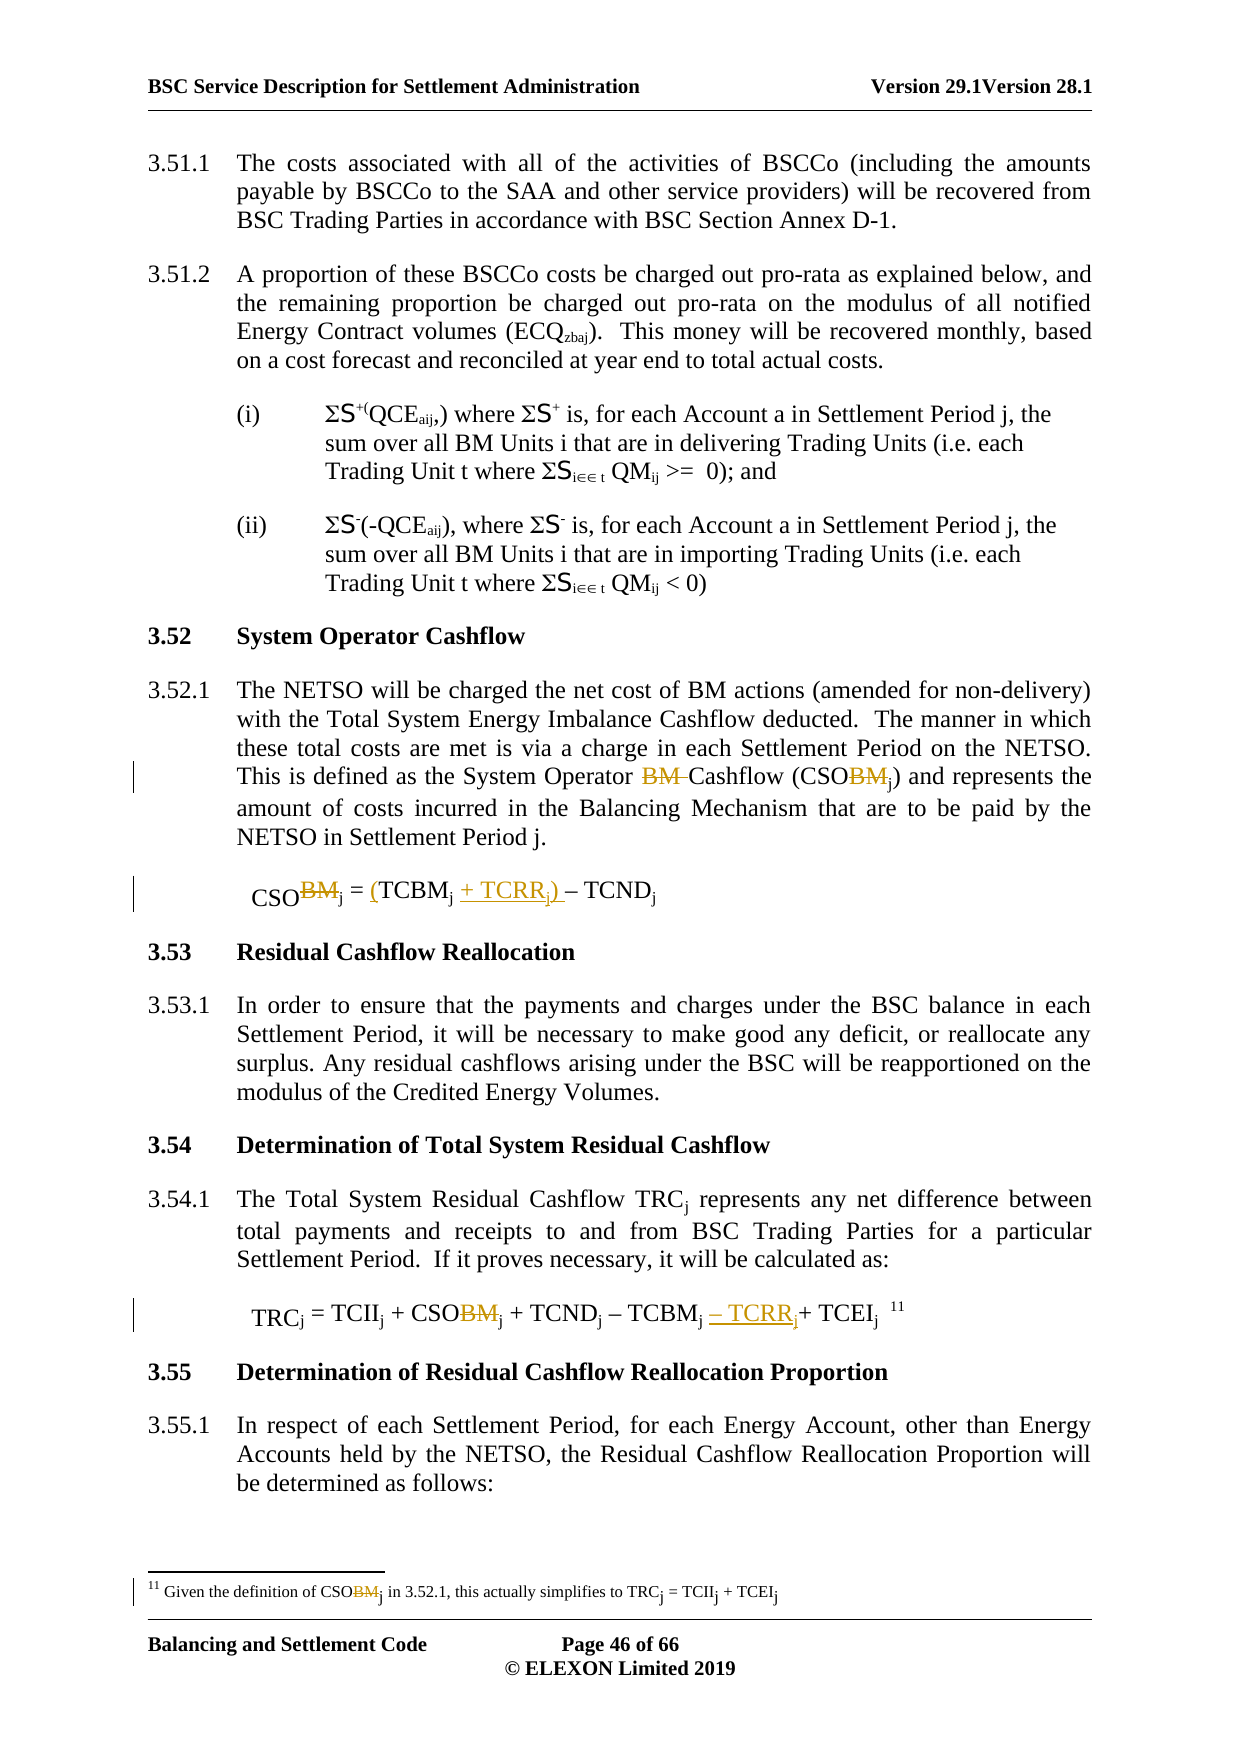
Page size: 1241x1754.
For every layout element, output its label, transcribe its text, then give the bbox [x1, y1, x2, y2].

text 3.55 Determination of Residual Cashflow Reallocation Proportion [148, 1357, 1092, 1386]
list 3.51.1 The costs associated with all of the activities of BSCCo (including the amounts payable by BSCCo to the SAA and other service providers) will be recovered from BSC Trading Parties in accordance with BSC Section Annex D-1. [148, 148, 1092, 234]
list 3.52.1 The NETSO will be charged the net cost of BM actions (amended for non-delivery) with the Total System Energy Imbalance Cashflow deducted. The manner in which these total costs are met is via a charge in each Settlement Period on the NETSO. This is defined as the System Operator Cashflow (CSOj) and represents the amount of costs incurred in the Balancing Mechanism that are to be paid by the NETSO in Settlement Period j. [148, 675, 1092, 851]
list 3.54.1 The Total System Residual Cashflow TRCj represents any net difference between total payments and receipts to and from BSC Trading Parties for a particular Settlement Period. If it proves necessary, it will be calculated as: [148, 1184, 1092, 1273]
list TRCj = TCIIj + CSOj + TCNDj – TCBMj + TCEIj [251, 1298, 1092, 1332]
list (ii) S-(-QCEaij), where S- is, for each Account a in Settlement Period j, the sum over all BM Units i that are in importing Trading Units (i.e. each Trading Unit t where SiÎ t QMij < 0) [236, 510, 1086, 596]
text 3.53 Residual Cashflow Reallocation [148, 937, 1092, 965]
list 3.55.1 In respect of each Settlement Period, for each Energy Account, other than Energy Accounts held by the NETSO, the Residual Cashflow Reallocation Proportion will be determined as follows: [148, 1411, 1092, 1497]
list 3.53.1 In order to ensure that the payments and charges under the BSC balance in each Settlement Period, it will be necessary to make good any deficit, or reallocate any surplus. Any residual cashflows arising under the BSC will be reapportioned on the modulus of the Credited Energy Volumes. [148, 990, 1092, 1105]
list 3.51.2 A proportion of these BSCCo costs be charged out pro-rata as explained below, and the remaining proportion be charged out pro-rata on the modulus of all notified Energy Contract volumes (ECQzbaj). This money will be recovered monthly, based on a cost forecast and reconciled at year end to total actual costs. [148, 259, 1092, 374]
list (i) S+(QCEaij,) where S+ is, for each Account a in Settlement Period j, the sum over all BM Units i that are in delivering Trading Units (i.e. each Trading Unit t where SiÎ t QMij >= 0); and [236, 399, 1086, 485]
text 3.54 Determination of Total System Residual Cashflow [148, 1130, 1092, 1159]
text 3.52 System Operator Cashflow [148, 621, 1092, 650]
list CSOj = TCBMj – TCNDj [251, 876, 1092, 912]
